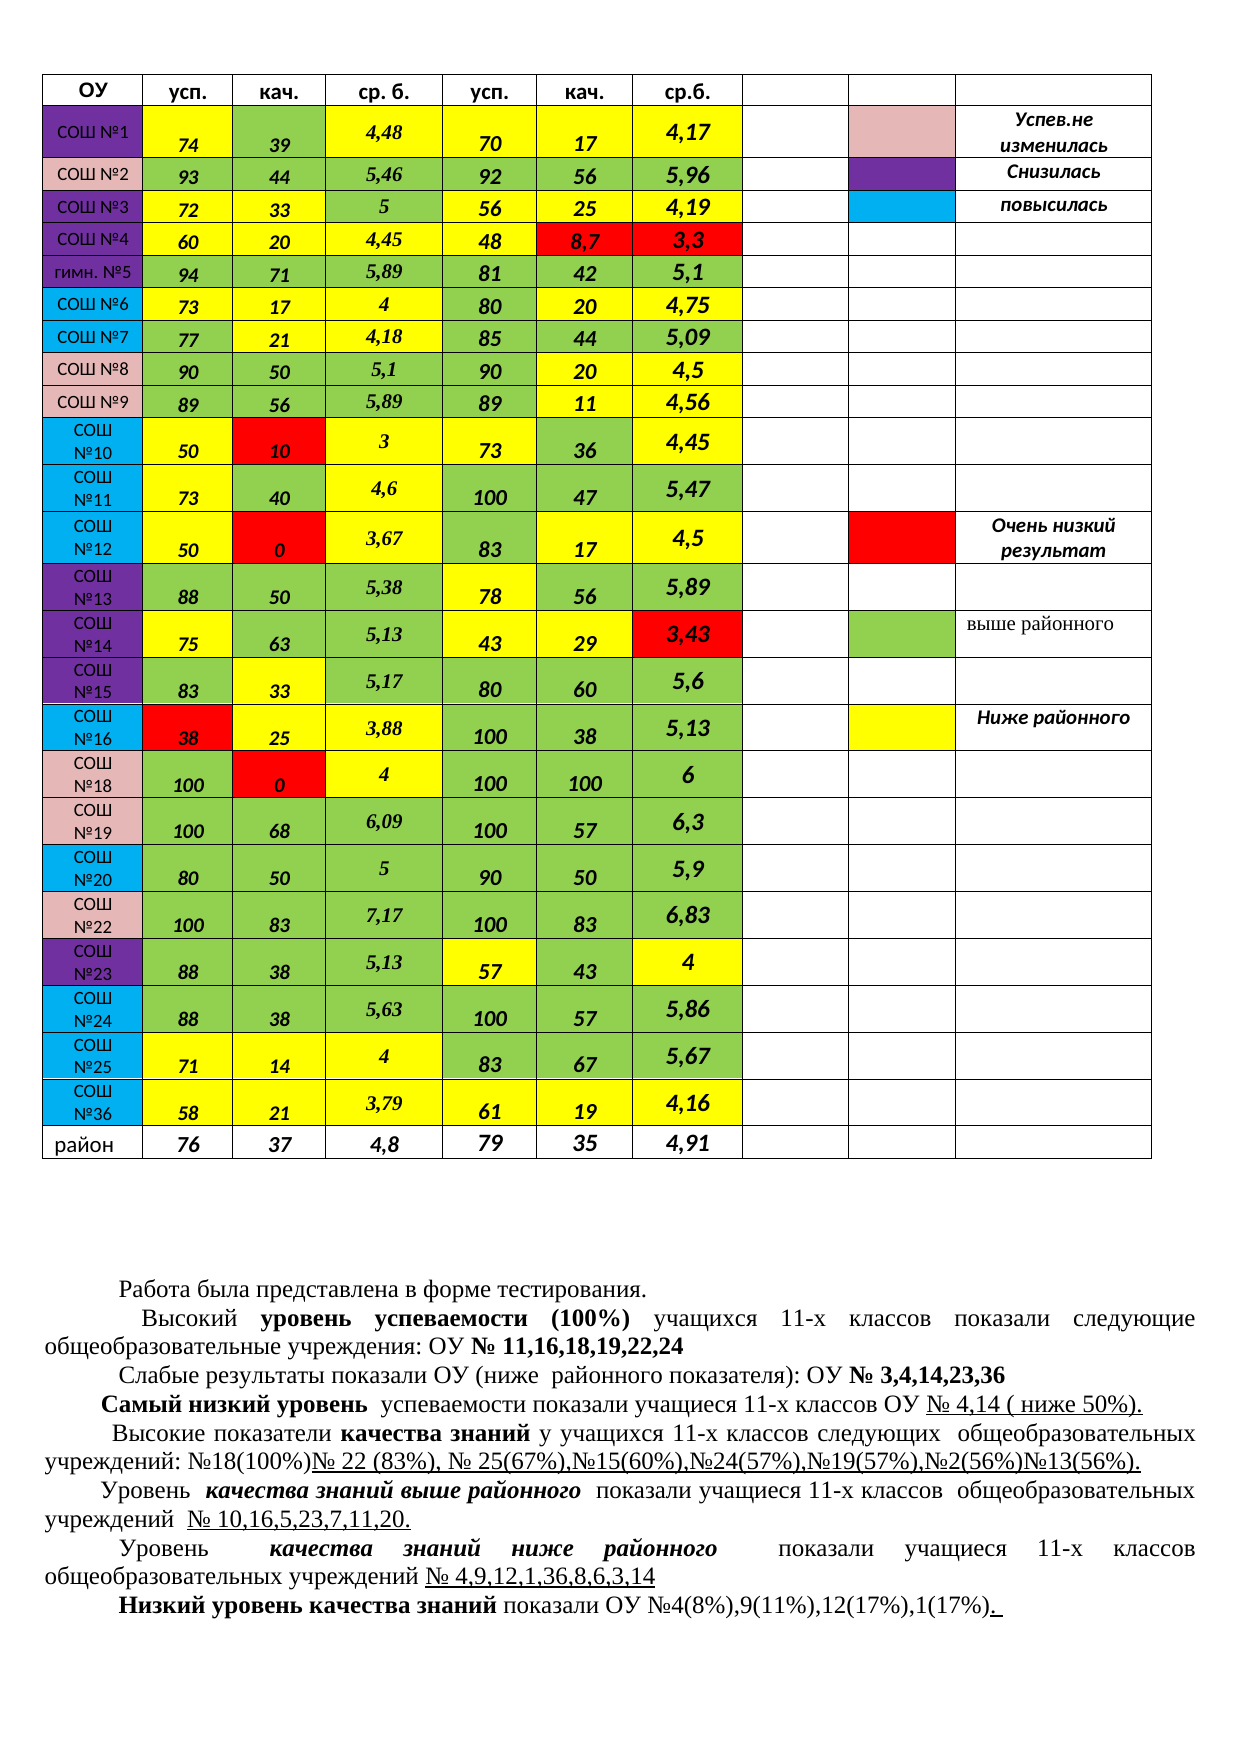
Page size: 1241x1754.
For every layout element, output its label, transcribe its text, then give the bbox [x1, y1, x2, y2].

table_cell 56 [233, 386, 325, 417]
table_cell 37 [233, 1126, 325, 1158]
table_cell [956, 256, 1151, 287]
table_cell 73 [443, 418, 536, 464]
table_cell 50 [537, 845, 632, 891]
table_cell 78 [443, 564, 536, 610]
table_cell 88 [143, 939, 232, 985]
table_cell 71 [233, 256, 325, 287]
table_cell 3,3 [633, 223, 742, 255]
table_cell ОУ [43, 75, 142, 105]
table_cell 3,88 [326, 705, 442, 750]
table_cell [849, 321, 955, 352]
table_cell Очень низкий результат [956, 512, 1151, 563]
table_cell кач. [233, 75, 325, 105]
table_cell 5,09 [633, 321, 742, 352]
table_cell 83 [143, 658, 232, 703]
table_cell 44 [233, 158, 325, 190]
table_cell СОШ №16 [43, 705, 142, 750]
table_cell 44 [537, 321, 632, 352]
table_cell Ниже районного [956, 705, 1151, 750]
table_cell [956, 465, 1151, 511]
table_cell 90 [443, 353, 536, 385]
table_cell 4,56 [633, 386, 742, 417]
table_cell 17 [537, 106, 632, 157]
table_cell СОШ №36 [43, 1080, 142, 1125]
table_cell 10 [233, 418, 325, 464]
table_cell 56 [537, 158, 632, 190]
table_cell 73 [143, 288, 232, 320]
table_cell 90 [143, 353, 232, 385]
table_cell 79 [443, 1126, 536, 1158]
table_cell 19 [537, 1080, 632, 1125]
table_cell 73 [143, 465, 232, 511]
table_cell 81 [443, 256, 536, 287]
table_cell [956, 845, 1151, 891]
table_cell 56 [537, 564, 632, 610]
table_cell [743, 1033, 848, 1078]
table_cell 83 [233, 892, 325, 938]
table_cell [743, 892, 848, 938]
table_cell 5,13 [326, 611, 442, 657]
table_cell 3,79 [326, 1080, 442, 1125]
table_cell 80 [143, 845, 232, 891]
table_cell 21 [233, 321, 325, 352]
table_cell 50 [233, 353, 325, 385]
table_cell 50 [143, 418, 232, 464]
table_cell 57 [443, 939, 536, 985]
table_cell 100 [443, 705, 536, 750]
table_cell СОШ №6 [43, 288, 142, 320]
table_cell [743, 564, 848, 610]
table_cell 92 [443, 158, 536, 190]
table_cell 38 [233, 986, 325, 1032]
table_cell 100 [537, 751, 632, 797]
table_cell [849, 386, 955, 417]
table_cell 4,75 [633, 288, 742, 320]
table_cell 4,5 [633, 353, 742, 385]
table_cell 100 [143, 892, 232, 938]
table_cell 39 [233, 106, 325, 157]
table_cell 5 [326, 845, 442, 891]
table_cell 94 [143, 256, 232, 287]
table_cell 5,67 [633, 1033, 742, 1078]
table_cell СОШ №22 [43, 892, 142, 938]
table_cell СОШ №3 [43, 191, 142, 222]
table_cell [743, 321, 848, 352]
table_cell [743, 75, 848, 105]
table_cell [956, 321, 1151, 352]
table_cell 71 [143, 1033, 232, 1078]
table_cell СОШ №14 [43, 611, 142, 657]
table_cell 38 [143, 705, 232, 750]
table_cell 61 [443, 1080, 536, 1125]
table_cell 4,16 [633, 1080, 742, 1125]
table_cell 7,17 [326, 892, 442, 938]
table_cell 4,8 [326, 1126, 442, 1158]
table_cell [956, 658, 1151, 703]
table_cell [849, 353, 955, 385]
table_cell СОШ №7 [43, 321, 142, 352]
table_cell 4,17 [633, 106, 742, 157]
table_cell район [43, 1126, 142, 1158]
table_cell 33 [233, 191, 325, 222]
table_cell ср.б. [633, 75, 742, 105]
table_cell 33 [233, 658, 325, 703]
table_cell 38 [233, 939, 325, 985]
table_cell 5,38 [326, 564, 442, 610]
table_cell [743, 465, 848, 511]
table_cell 75 [143, 611, 232, 657]
table_cell 21 [233, 1080, 325, 1125]
table_cell 25 [233, 705, 325, 750]
table_cell СОШ №11 [43, 465, 142, 511]
table_cell 43 [537, 939, 632, 985]
table_cell [849, 1126, 955, 1158]
table_cell [743, 353, 848, 385]
table_cell 43 [443, 611, 536, 657]
table_cell 48 [443, 223, 536, 255]
table_cell 40 [233, 465, 325, 511]
table_cell гимн. №5 [43, 256, 142, 287]
text Слабые результаты показали ОУ (ниже районного показателя): ОУ № 3,4,14,23,36 [44, 1360, 1196, 1389]
table_cell 8,7 [537, 223, 632, 255]
table_cell 38 [537, 705, 632, 750]
table_cell 80 [443, 288, 536, 320]
table_cell [849, 986, 955, 1032]
table_cell 58 [143, 1080, 232, 1125]
text Высокие показатели качества знаний у учащихся 11-х классов следующих общеобразовательных учреждений: №18(100%)№ 22 (83%), № 25(67%),№15(60%),№24(57%),№19(57%),№2(56%)№13(56%). [44, 1418, 1196, 1475]
table_cell [849, 751, 955, 797]
table_cell 4,48 [326, 106, 442, 157]
table_cell 25 [537, 191, 632, 222]
table_cell Снизилась [956, 158, 1151, 190]
table_cell 14 [233, 1033, 325, 1078]
table_cell 57 [537, 798, 632, 844]
table_cell [956, 223, 1151, 255]
table_cell 5,63 [326, 986, 442, 1032]
table_cell 68 [233, 798, 325, 844]
table_cell [849, 658, 955, 703]
table_cell 90 [443, 845, 536, 891]
table_cell 100 [443, 465, 536, 511]
table_cell СОШ №24 [43, 986, 142, 1032]
table_cell усп. [143, 75, 232, 105]
table_cell 76 [143, 1126, 232, 1158]
table_cell 100 [443, 986, 536, 1032]
text Высокий уровень успеваемости (100%) учащихся 11-х классов показали следующие общеобразовательные учреждения: ОУ № 11,16,18,19,22,24 [44, 1303, 1196, 1360]
table_cell 29 [537, 611, 632, 657]
table_cell 57 [537, 986, 632, 1032]
table_cell 47 [537, 465, 632, 511]
table_cell СОШ №12 [43, 512, 142, 563]
table_cell 70 [443, 106, 536, 157]
table_cell 5,86 [633, 986, 742, 1032]
table_cell СОШ №10 [43, 418, 142, 464]
table_cell 50 [233, 845, 325, 891]
table_cell 6,83 [633, 892, 742, 938]
table_cell СОШ №13 [43, 564, 142, 610]
table_cell [849, 798, 955, 844]
table_cell [743, 705, 848, 750]
table_cell 4,19 [633, 191, 742, 222]
table_cell 5,1 [633, 256, 742, 287]
table_cell [849, 705, 955, 750]
text Низкий уровень качества знаний показали ОУ №4(8%),9(11%),12(17%),1(17%). [44, 1590, 1196, 1619]
table_cell 80 [443, 658, 536, 703]
table_cell [956, 75, 1151, 105]
table_cell 4,6 [326, 465, 442, 511]
table_cell Успев.не изменилась [956, 106, 1151, 157]
table_cell [743, 512, 848, 563]
table_cell [849, 611, 955, 657]
table_cell [956, 1033, 1151, 1078]
table_cell 20 [233, 223, 325, 255]
text Уровень качества знаний ниже районного показали учащиеся 11-х классов общеобразовательных учреждений № 4,9,12,1,36,8,6,3,14 [44, 1533, 1196, 1590]
table_cell 17 [233, 288, 325, 320]
table_cell 5,17 [326, 658, 442, 703]
table_cell [956, 564, 1151, 610]
table_cell 35 [537, 1126, 632, 1158]
table_cell выше районного [956, 611, 1151, 657]
table_cell [743, 386, 848, 417]
table_cell 72 [143, 191, 232, 222]
table_cell 100 [143, 798, 232, 844]
table_cell [849, 256, 955, 287]
table_cell [743, 798, 848, 844]
table_cell 5,1 [326, 353, 442, 385]
table_cell 93 [143, 158, 232, 190]
table_cell [849, 892, 955, 938]
table_cell 5,6 [633, 658, 742, 703]
table_cell 42 [537, 256, 632, 287]
text Работа была представлена в форме тестирования. [44, 1274, 1196, 1303]
table_cell ср. б. [326, 75, 442, 105]
table_cell [743, 751, 848, 797]
table_cell 5,96 [633, 158, 742, 190]
table_cell 5,13 [326, 939, 442, 985]
table_cell [743, 1080, 848, 1125]
table_cell [849, 512, 955, 563]
table_cell 20 [537, 353, 632, 385]
table_cell [849, 939, 955, 985]
table_cell 4,18 [326, 321, 442, 352]
table_cell 3,43 [633, 611, 742, 657]
table_cell [743, 256, 848, 287]
table_cell [956, 386, 1151, 417]
table_cell 5 [326, 191, 442, 222]
table_cell СОШ №1 [43, 106, 142, 157]
table_cell СОШ №15 [43, 658, 142, 703]
table_cell СОШ №20 [43, 845, 142, 891]
table_cell 4,91 [633, 1126, 742, 1158]
table_cell [956, 751, 1151, 797]
table_cell СОШ №2 [43, 158, 142, 190]
table_cell [956, 986, 1151, 1032]
table_cell 5,13 [633, 705, 742, 750]
table_cell 100 [143, 751, 232, 797]
table_cell 77 [143, 321, 232, 352]
table_cell 100 [443, 798, 536, 844]
table_cell 5,47 [633, 465, 742, 511]
table_cell 100 [443, 751, 536, 797]
table_cell [743, 158, 848, 190]
table_cell 88 [143, 564, 232, 610]
table_cell 0 [233, 751, 325, 797]
table_cell [849, 288, 955, 320]
text Уровень качества знаний выше районного показали учащиеся 11-х классов общеобразовательных учреждений № 10,16,5,23,7,11,20. [44, 1475, 1196, 1533]
table_cell [743, 611, 848, 657]
table_cell [849, 191, 955, 222]
table_cell 56 [443, 191, 536, 222]
table_cell СОШ №25 [43, 1033, 142, 1078]
table_cell [956, 1080, 1151, 1125]
table_cell [849, 223, 955, 255]
table_cell 6 [633, 751, 742, 797]
table_cell 60 [537, 658, 632, 703]
table_cell [743, 223, 848, 255]
table_cell СОШ №23 [43, 939, 142, 985]
table_cell [849, 465, 955, 511]
table_cell [743, 845, 848, 891]
table_cell [956, 939, 1151, 985]
table_cell [849, 106, 955, 157]
table_cell 83 [443, 512, 536, 563]
table_cell СОШ №18 [43, 751, 142, 797]
table_cell кач. [537, 75, 632, 105]
table_cell [849, 418, 955, 464]
table_cell 4,45 [326, 223, 442, 255]
table_cell [849, 1080, 955, 1125]
table_cell 4 [326, 751, 442, 797]
table_cell СОШ №9 [43, 386, 142, 417]
table_cell 20 [537, 288, 632, 320]
table_cell 88 [143, 986, 232, 1032]
table_cell [743, 986, 848, 1032]
table_cell 4 [326, 288, 442, 320]
table_cell [849, 564, 955, 610]
text Самый низкий уровень успеваемости показали учащиеся 11-х классов ОУ № 4,14 ( ниже 50%). [44, 1389, 1196, 1418]
table_cell СОШ №19 [43, 798, 142, 844]
table_cell СОШ №8 [43, 353, 142, 385]
table_cell 50 [233, 564, 325, 610]
table_cell 83 [443, 1033, 536, 1078]
table_cell [956, 353, 1151, 385]
table_cell [743, 288, 848, 320]
table_cell 3,67 [326, 512, 442, 563]
table_cell 6,3 [633, 798, 742, 844]
table_cell 89 [443, 386, 536, 417]
table_cell [849, 75, 955, 105]
table_cell 67 [537, 1033, 632, 1078]
table_cell 50 [143, 512, 232, 563]
table_cell [956, 798, 1151, 844]
table_cell [743, 1126, 848, 1158]
table_cell [956, 418, 1151, 464]
table_cell 11 [537, 386, 632, 417]
table_cell [956, 288, 1151, 320]
table_cell [743, 939, 848, 985]
table_cell 4 [326, 1033, 442, 1078]
table_cell 3 [326, 418, 442, 464]
table_cell 5,89 [326, 256, 442, 287]
table_cell 5,89 [633, 564, 742, 610]
table_cell [743, 106, 848, 157]
table_cell [956, 1126, 1151, 1158]
table_cell [849, 158, 955, 190]
table_cell СОШ №4 [43, 223, 142, 255]
table_cell [849, 1033, 955, 1078]
table_cell [743, 191, 848, 222]
table_cell 17 [537, 512, 632, 563]
table_cell 85 [443, 321, 536, 352]
table_cell усп. [443, 75, 536, 105]
table_cell [743, 658, 848, 703]
table_cell 100 [443, 892, 536, 938]
table_cell 4,45 [633, 418, 742, 464]
table_cell 0 [233, 512, 325, 563]
table_cell 5,46 [326, 158, 442, 190]
table_cell 6,09 [326, 798, 442, 844]
table_cell 83 [537, 892, 632, 938]
table_cell повысилась [956, 191, 1151, 222]
table_cell 5,9 [633, 845, 742, 891]
table_cell 89 [143, 386, 232, 417]
table_cell [956, 892, 1151, 938]
table_cell 60 [143, 223, 232, 255]
table_cell [743, 418, 848, 464]
table_cell 74 [143, 106, 232, 157]
table_cell 36 [537, 418, 632, 464]
table_cell 5,89 [326, 386, 442, 417]
table_cell 4 [633, 939, 742, 985]
table_cell 63 [233, 611, 325, 657]
table_cell [849, 845, 955, 891]
table_cell 4,5 [633, 512, 742, 563]
